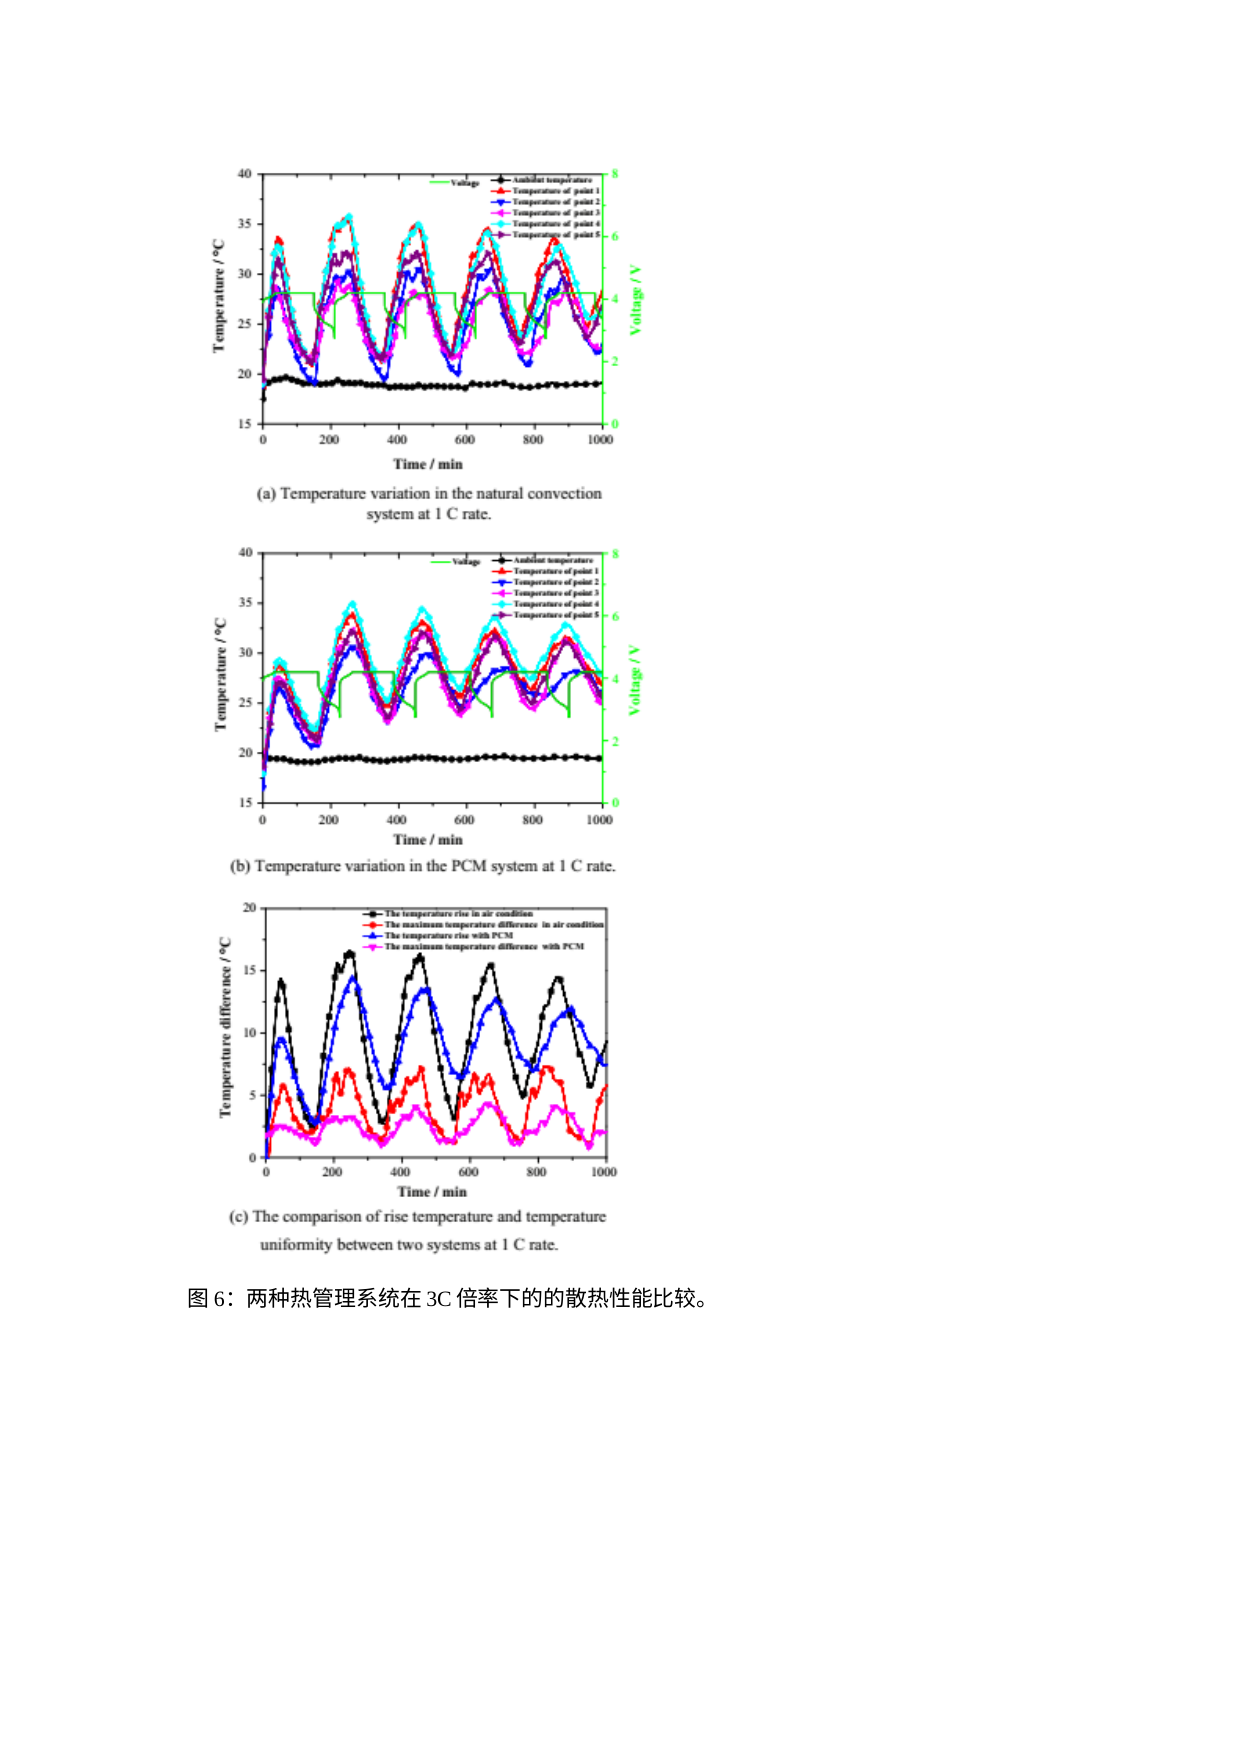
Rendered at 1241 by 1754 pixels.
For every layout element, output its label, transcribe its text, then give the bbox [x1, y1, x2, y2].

picture [187, 162, 657, 1258]
text 图6：两种热管理系统在3C倍率下的的散热性能比较。 [187, 1280, 1053, 1313]
